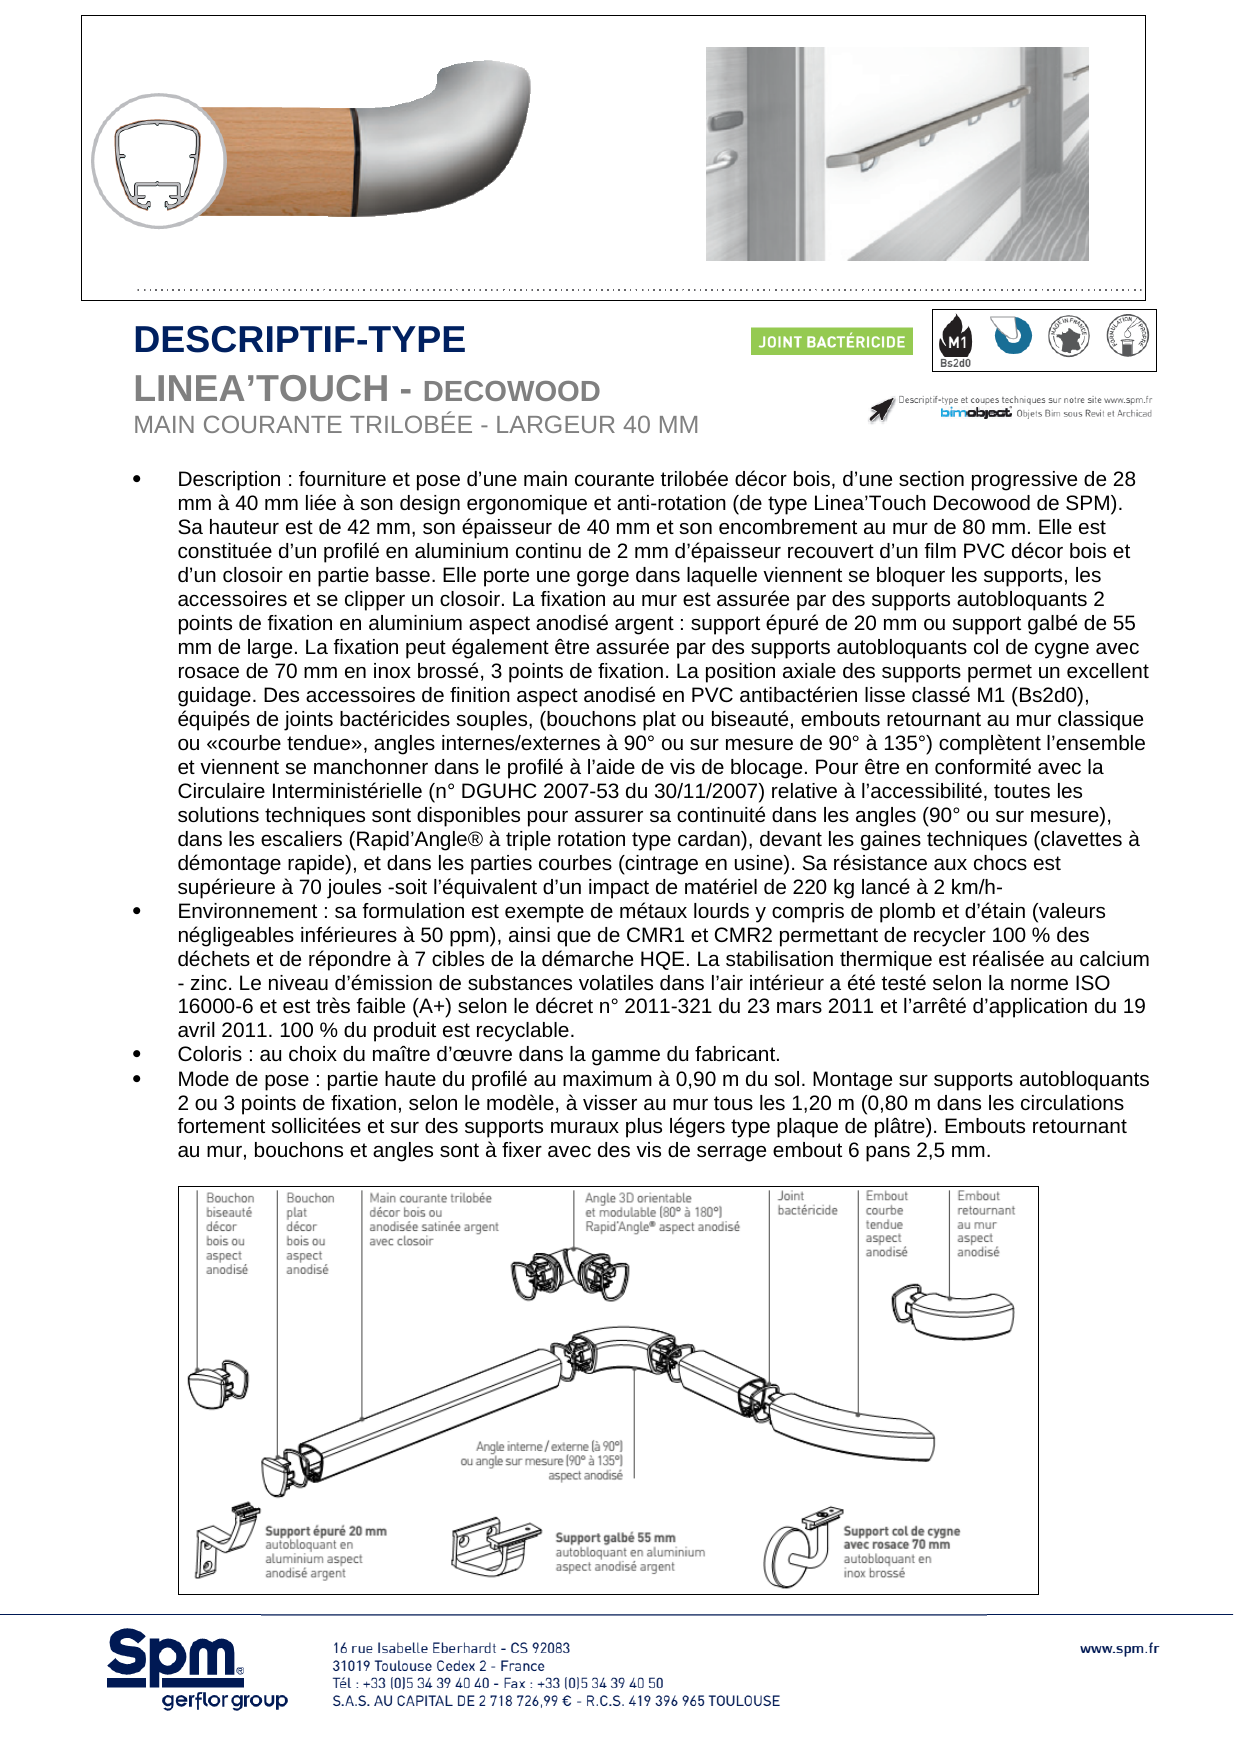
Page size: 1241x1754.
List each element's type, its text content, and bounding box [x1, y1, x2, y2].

picture [1152, 387, 1158, 434]
subtitle LINEA’TOUCH - DECOWOOD [133, 366, 1152, 409]
picture [0, 1598, 1234, 1754]
picture [179, 1187, 1038, 1594]
picture [933, 310, 1156, 371]
text MAIN COURANTE TRILOBÉE - LARGEUR 40 MM [133, 409, 1152, 438]
list Mode de pose : partie haute du profilé au maximum à 0,90 m du sol. Montage sur supports autobloquants 2 ou 3 points de fixation, selon le modèle, à visser au mur tous les 1,20 m (0,80 m dans les circulations fortement sollicitées et sur des supports muraux plus légers type plaque de plâtre). Embouts retournant au mur, bouchons et angles sont à fixer avec des vis de serrage embout 6 pans 2,5 mm. [133, 1066, 1152, 1162]
subtitle DESCRIPTIF-TYPE [89, 317, 932, 360]
list Description : fourniture et pose d’une main courante trilobée décor bois, d’une section progressive de 28 mm à 40 mm liée à son design ergonomique et anti-rotation (de type Linea’Touch Decowood de SPM). Sa hauteur est de 42 mm, son épaisseur de 40 mm et son encombrement au mur de 80 mm. Elle est constituée d’un profilé en aluminium continu de 2 mm d’épaisseur recouvert d’un film PVC décor bois et d’un closoir en partie basse. Elle porte une gorge dans laquelle viennent se bloquer les supports, les accessoires et se clipper un closoir. La fixation au mur est assurée par des supports autobloquants 2 points de fixation en aluminium aspect anodisé argent : support épuré de 20 mm ou support galbé de 55 mm de large. La fixation peut également être assurée par des supports autobloquants col de cygne avec rosace de 70 mm en inox brossé, 3 points de fixation. La position axiale des supports permet un excellent guidage. Des accessoires de finition aspect anodisé en PVC antibactérien lisse classé M1 (Bs2d0), équipés de joints bactéricides souples, (bouchons plat ou biseauté, embouts retournant au mur classique ou «courbe tendue», angles internes/externes à 90° ou sur mesure de 90° à 135°) complètent l’ensemble et viennent se manchonner dans le profilé à l’aide de vis de blocage. Pour être en conformité avec la Circulaire Interministérielle (n° DGUHC 2007-53 du 30/11/2007) relative à l’accessibilité, toutes les solutions techniques sont disponibles pour assurer sa continuité dans les angles (90° ou sur mesure), dans les escaliers (Rapid’Angle® à triple rotation type cardan), devant les gaines techniques (clavettes à démontage rapide), et dans les parties courbes (cintrage en usine). Sa résistance aux chocs est supérieure à 70 joules -soit l’équivalent d’un impact de matériel de 220 kg lancé à 2 km/h- [133, 467, 1152, 898]
list Coloris : au choix du maître d’œuvre dans la gamme du fabricant. [133, 1042, 1152, 1066]
picture [82, 16, 1145, 300]
list Environnement : sa formulation est exempte de métaux lourds y compris de plomb et d’étain (valeurs négligeables inférieures à 50 ppm), ainsi que de CMR1 et CMR2 permettant de recycler 100 % des déchets et de répondre à 7 cibles de la démarche HQE. La stabilisation thermique est réalisée au calcium - zinc. Le niveau d’émission de substances volatiles dans l’air intérieur a été testé selon la norme ISO 16000-6 et est très faible (A+) selon le décret n° 2011-321 du 23 mars 2011 et l’arrêté d’application du 19 avril 2011. 100 % du produit est recyclable. [133, 898, 1152, 1042]
